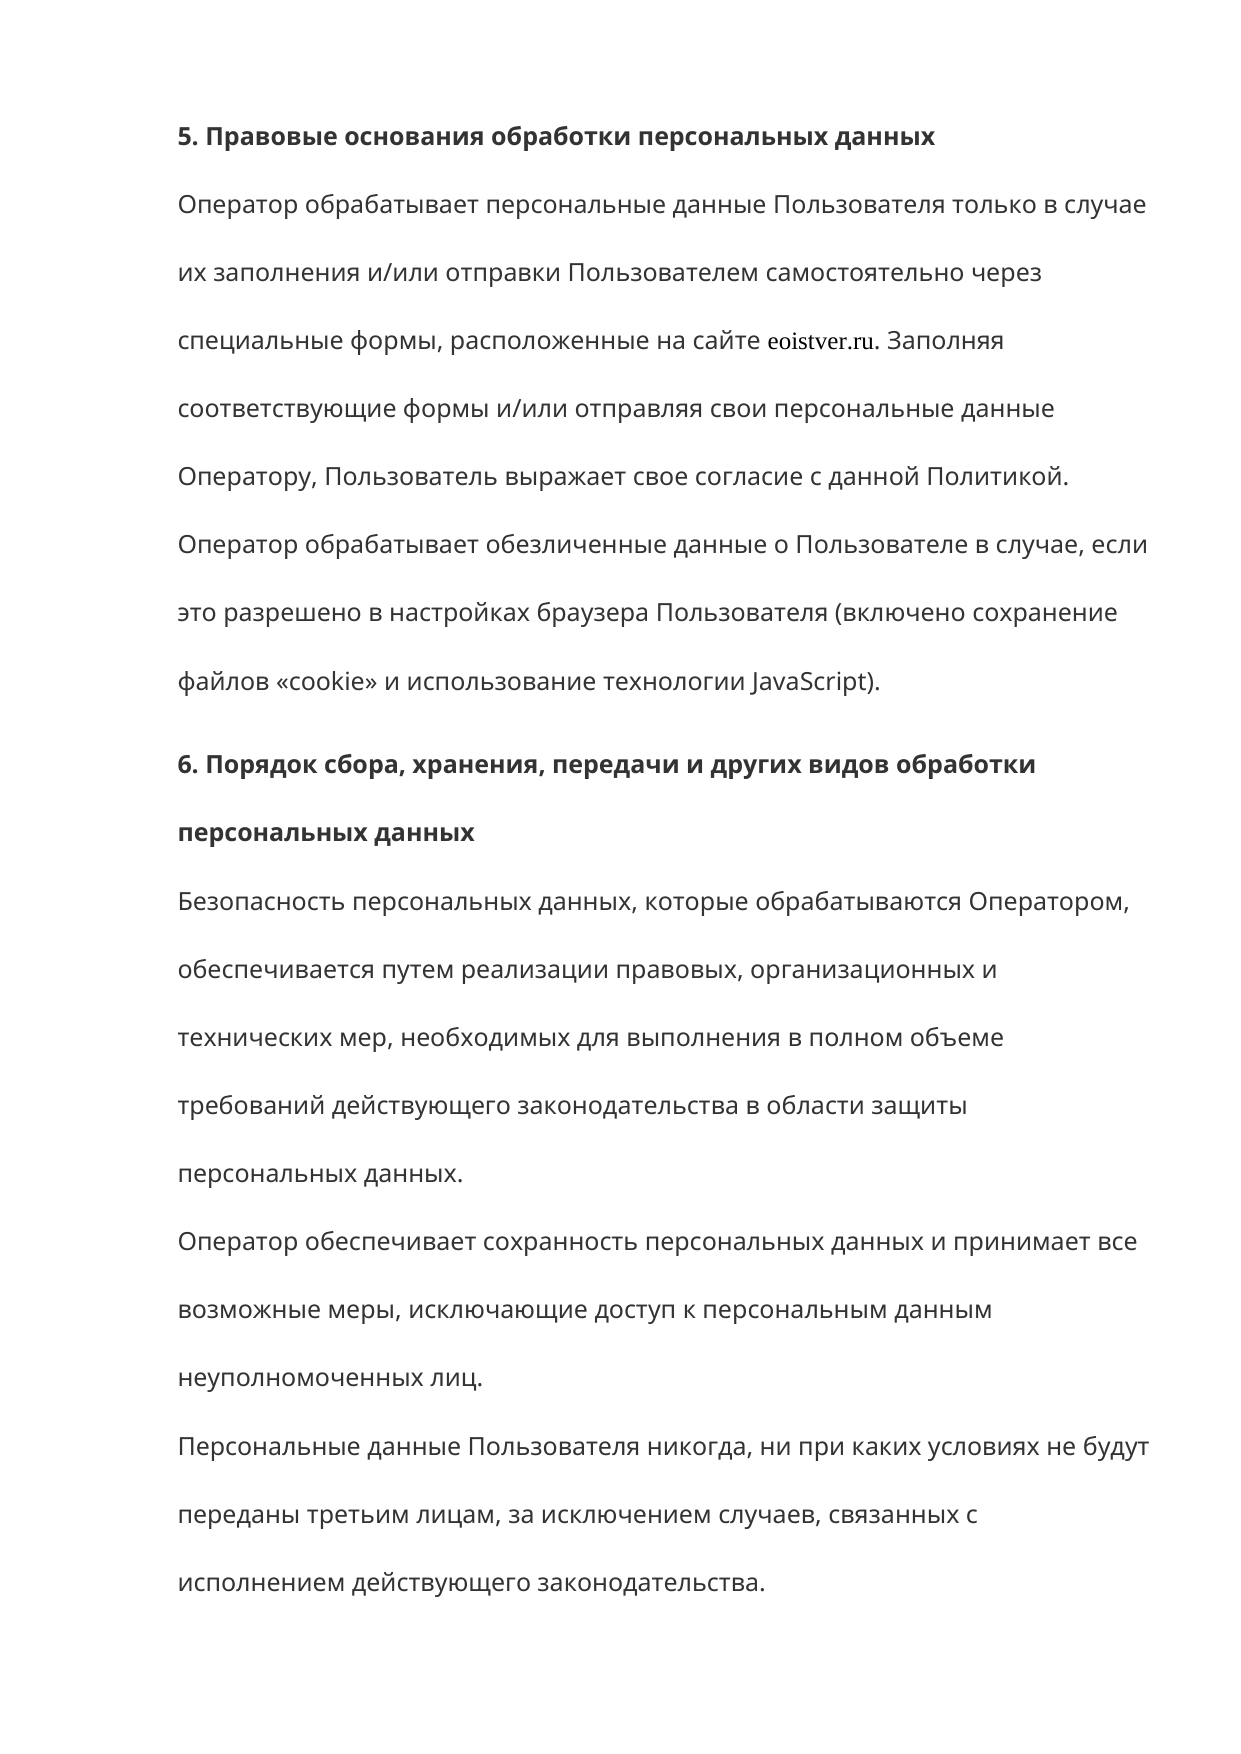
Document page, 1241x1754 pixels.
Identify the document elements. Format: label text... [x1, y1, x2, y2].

text 5. Правовые основания обработки персональных данных Оператор обрабатывает персональные данные Пользователя только в случае их заполнения и/или отправки Пользователем самостоятельно через специальные формы, расположенные на сайте eoistver.ru. Заполняя соответствующие формы и/или отправляя свои персональные данные Оператору, Пользователь выражает свое согласие с данной Политикой. Оператор обрабатывает обезличенные данные о Пользователе в случае, если это разрешено в настройках браузера Пользователя (включено сохранение файлов «cookie» и использование технологии JavaScript). [177, 118, 1152, 697]
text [177, 747, 1152, 1598]
